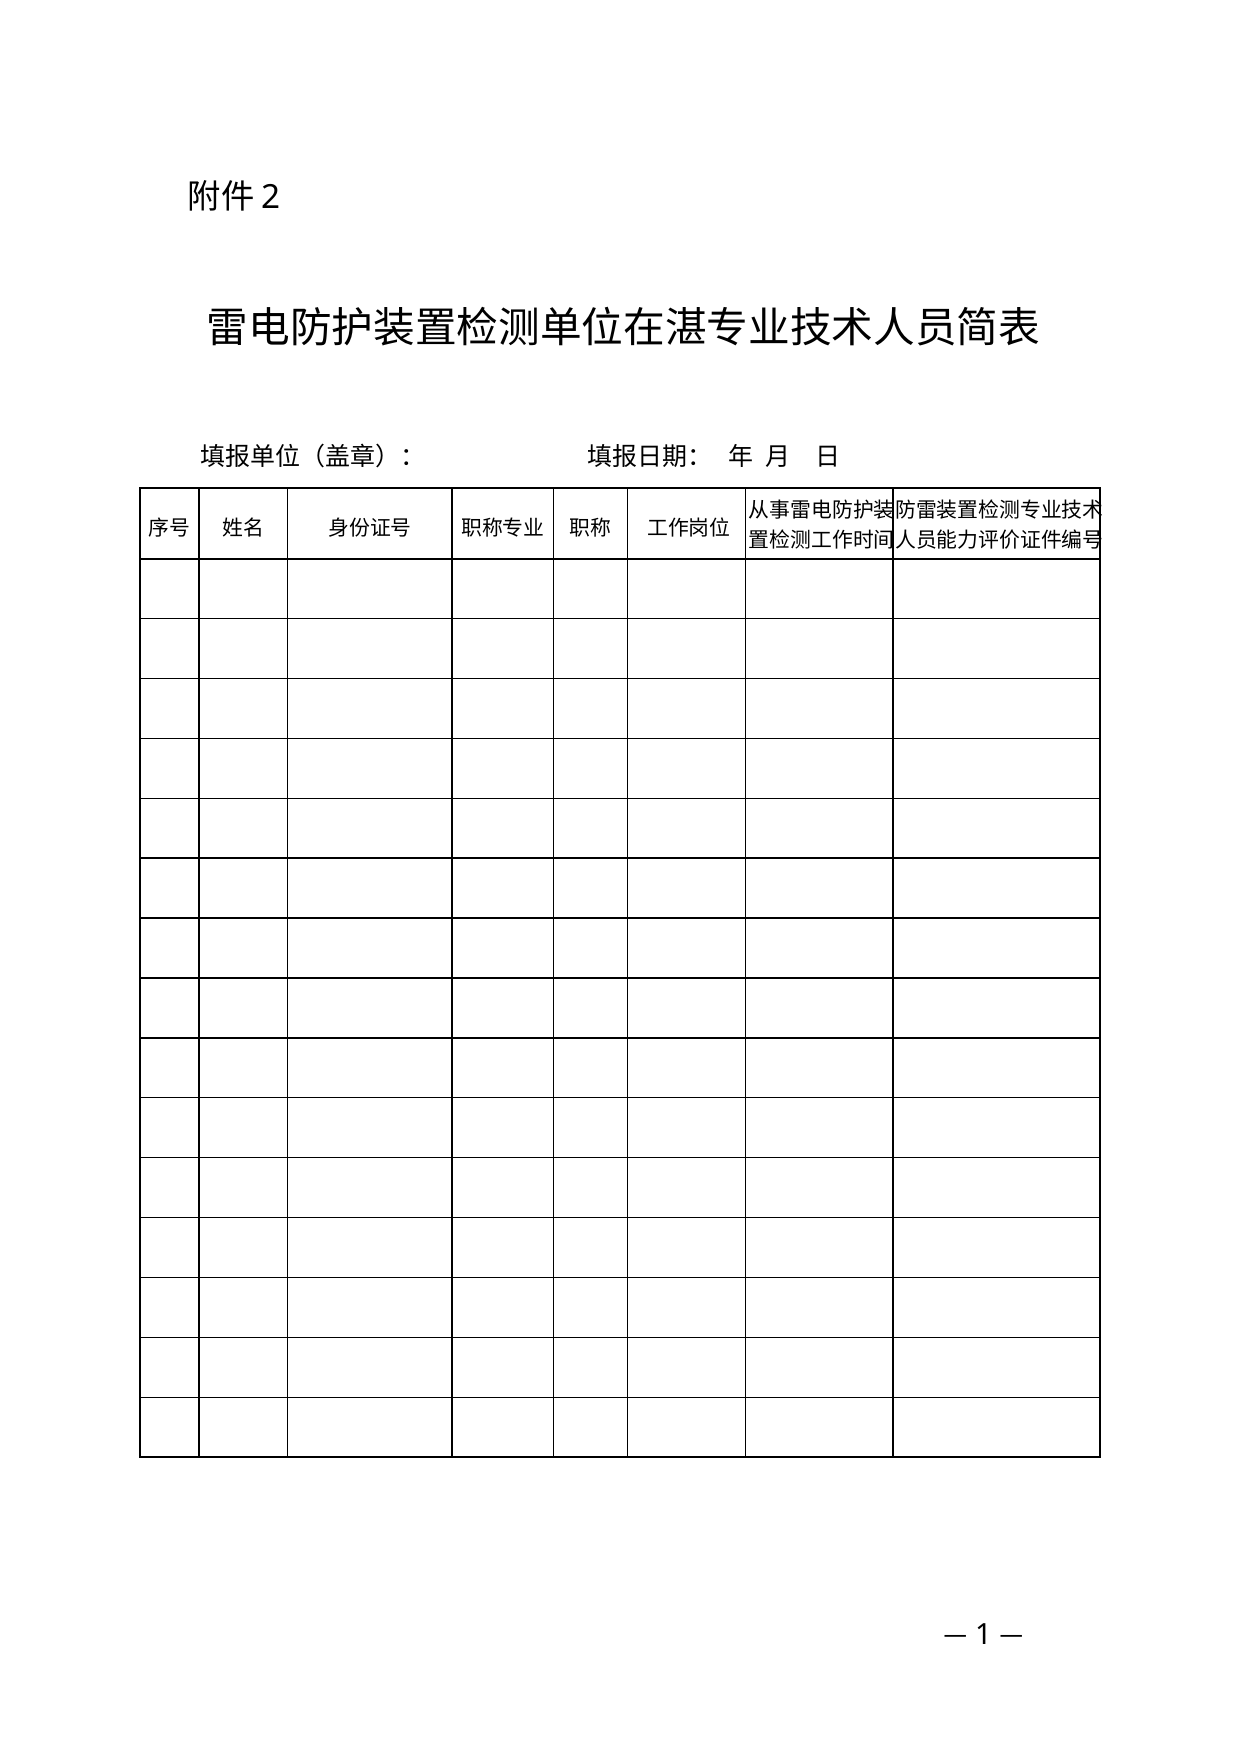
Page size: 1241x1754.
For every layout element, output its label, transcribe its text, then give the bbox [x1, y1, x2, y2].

table_header 姓名 [200, 489, 287, 558]
table_cell [200, 1338, 287, 1396]
table_cell [554, 1098, 627, 1157]
table_cell [288, 859, 451, 917]
table_cell [554, 679, 627, 737]
table_cell [628, 739, 745, 797]
table_header 从事雷电防护装置检测工作时间 [746, 489, 892, 558]
table_cell [141, 1218, 198, 1277]
table_cell [288, 739, 451, 797]
table_cell [141, 619, 198, 678]
table_cell [288, 1098, 451, 1157]
table_cell [628, 1398, 745, 1456]
table_cell [894, 1098, 1099, 1157]
table_cell [288, 799, 451, 857]
table_cell [746, 739, 892, 797]
table_cell [554, 619, 627, 678]
table_cell [453, 619, 553, 678]
table_cell [453, 1218, 553, 1277]
table_cell [554, 1338, 627, 1396]
table_cell [746, 679, 892, 737]
text 附件2 [187, 162, 1053, 227]
table_cell [628, 919, 745, 977]
table_cell [200, 859, 287, 917]
table_cell [746, 560, 892, 618]
table_cell [200, 619, 287, 678]
table_cell [894, 739, 1099, 797]
table_header 职称 [554, 489, 627, 558]
table_cell [628, 619, 745, 678]
table_cell [628, 979, 745, 1037]
table_cell [894, 1278, 1099, 1336]
table_cell [453, 799, 553, 857]
table_cell [200, 679, 287, 737]
table_cell [554, 739, 627, 797]
table_cell [628, 859, 745, 917]
table_cell [894, 619, 1099, 678]
table_header 身份证号 [288, 489, 451, 558]
table_cell [141, 799, 198, 857]
table_cell [894, 1338, 1099, 1396]
table_cell [894, 1039, 1099, 1097]
table_cell [200, 1218, 287, 1277]
table_cell [288, 919, 451, 977]
table_cell [200, 560, 287, 618]
table_cell [141, 1278, 198, 1336]
table_cell [628, 560, 745, 618]
table_cell [746, 859, 892, 917]
table_cell [554, 1218, 627, 1277]
table_cell [453, 1039, 553, 1097]
table_cell [554, 859, 627, 917]
table_cell [200, 739, 287, 797]
table_cell [141, 739, 198, 797]
table_cell [554, 799, 627, 857]
table_cell [453, 979, 553, 1037]
table_cell [141, 1398, 198, 1456]
table_cell [628, 1218, 745, 1277]
table_header 序号 [141, 489, 198, 558]
text 填报单位（盖章）： 填报日期： 年 月 日 [187, 422, 1053, 487]
table_cell [288, 1158, 451, 1217]
table_cell [288, 1218, 451, 1277]
table_cell [746, 1039, 892, 1097]
table_cell [288, 1039, 451, 1097]
table_cell [746, 1158, 892, 1217]
table_cell [628, 1158, 745, 1217]
table_cell [288, 560, 451, 618]
table_cell [453, 1158, 553, 1217]
table_cell [288, 679, 451, 737]
table_cell [288, 1398, 451, 1456]
table_cell [894, 560, 1099, 618]
table_cell [894, 919, 1099, 977]
table_cell [200, 1039, 287, 1097]
table_cell [554, 1039, 627, 1097]
table_cell [200, 1398, 287, 1456]
table_cell [554, 979, 627, 1037]
table_cell [453, 1098, 553, 1157]
table_cell [746, 1338, 892, 1396]
table_cell [453, 919, 553, 977]
table_cell [288, 979, 451, 1037]
table_cell [141, 1158, 198, 1217]
table_cell [141, 979, 198, 1037]
table_cell [288, 619, 451, 678]
table_cell [200, 919, 287, 977]
text 雷电防护装置检测单位在湛专业技术人员简表 [187, 292, 1059, 357]
table_cell [554, 1278, 627, 1336]
table_cell [141, 1039, 198, 1097]
table_cell [141, 560, 198, 618]
table_cell [288, 1338, 451, 1396]
table_cell [141, 1098, 198, 1157]
table_cell [746, 799, 892, 857]
table_cell [628, 679, 745, 737]
table_cell [746, 1098, 892, 1157]
table_cell [288, 1278, 451, 1336]
table_cell [894, 1158, 1099, 1217]
table_cell [746, 1218, 892, 1277]
table_cell [141, 919, 198, 977]
table_header 防雷装置检测专业技术人员能力评价证件编号 [894, 489, 1099, 558]
table_cell [628, 1098, 745, 1157]
table_cell [554, 1398, 627, 1456]
table_cell [200, 979, 287, 1037]
table_cell [628, 799, 745, 857]
table_cell [200, 799, 287, 857]
table_cell [554, 560, 627, 618]
table_cell [746, 919, 892, 977]
table_cell [453, 679, 553, 737]
table_cell [894, 679, 1099, 737]
table_cell [200, 1278, 287, 1336]
table_cell [554, 1158, 627, 1217]
table_cell [200, 1158, 287, 1217]
table_cell [554, 919, 627, 977]
table_header 职称专业 [453, 489, 553, 558]
table_cell [628, 1039, 745, 1097]
table_cell [894, 979, 1099, 1037]
table_cell [628, 1338, 745, 1396]
table_cell [894, 1218, 1099, 1277]
table_cell [141, 1338, 198, 1396]
table_cell [746, 619, 892, 678]
table_cell [141, 679, 198, 737]
table_cell [746, 1278, 892, 1336]
table_cell [453, 1398, 553, 1456]
table_cell [628, 1278, 745, 1336]
table_cell [894, 1398, 1099, 1456]
table_cell [141, 859, 198, 917]
table_cell [453, 1278, 553, 1336]
table_cell [453, 739, 553, 797]
table_cell [200, 1098, 287, 1157]
table_cell [746, 1398, 892, 1456]
table_cell [453, 560, 553, 618]
table_header 工作岗位 [628, 489, 745, 558]
table_cell [894, 859, 1099, 917]
table_cell [894, 799, 1099, 857]
table_cell [453, 859, 553, 917]
table_cell [746, 979, 892, 1037]
table_cell [453, 1338, 553, 1396]
